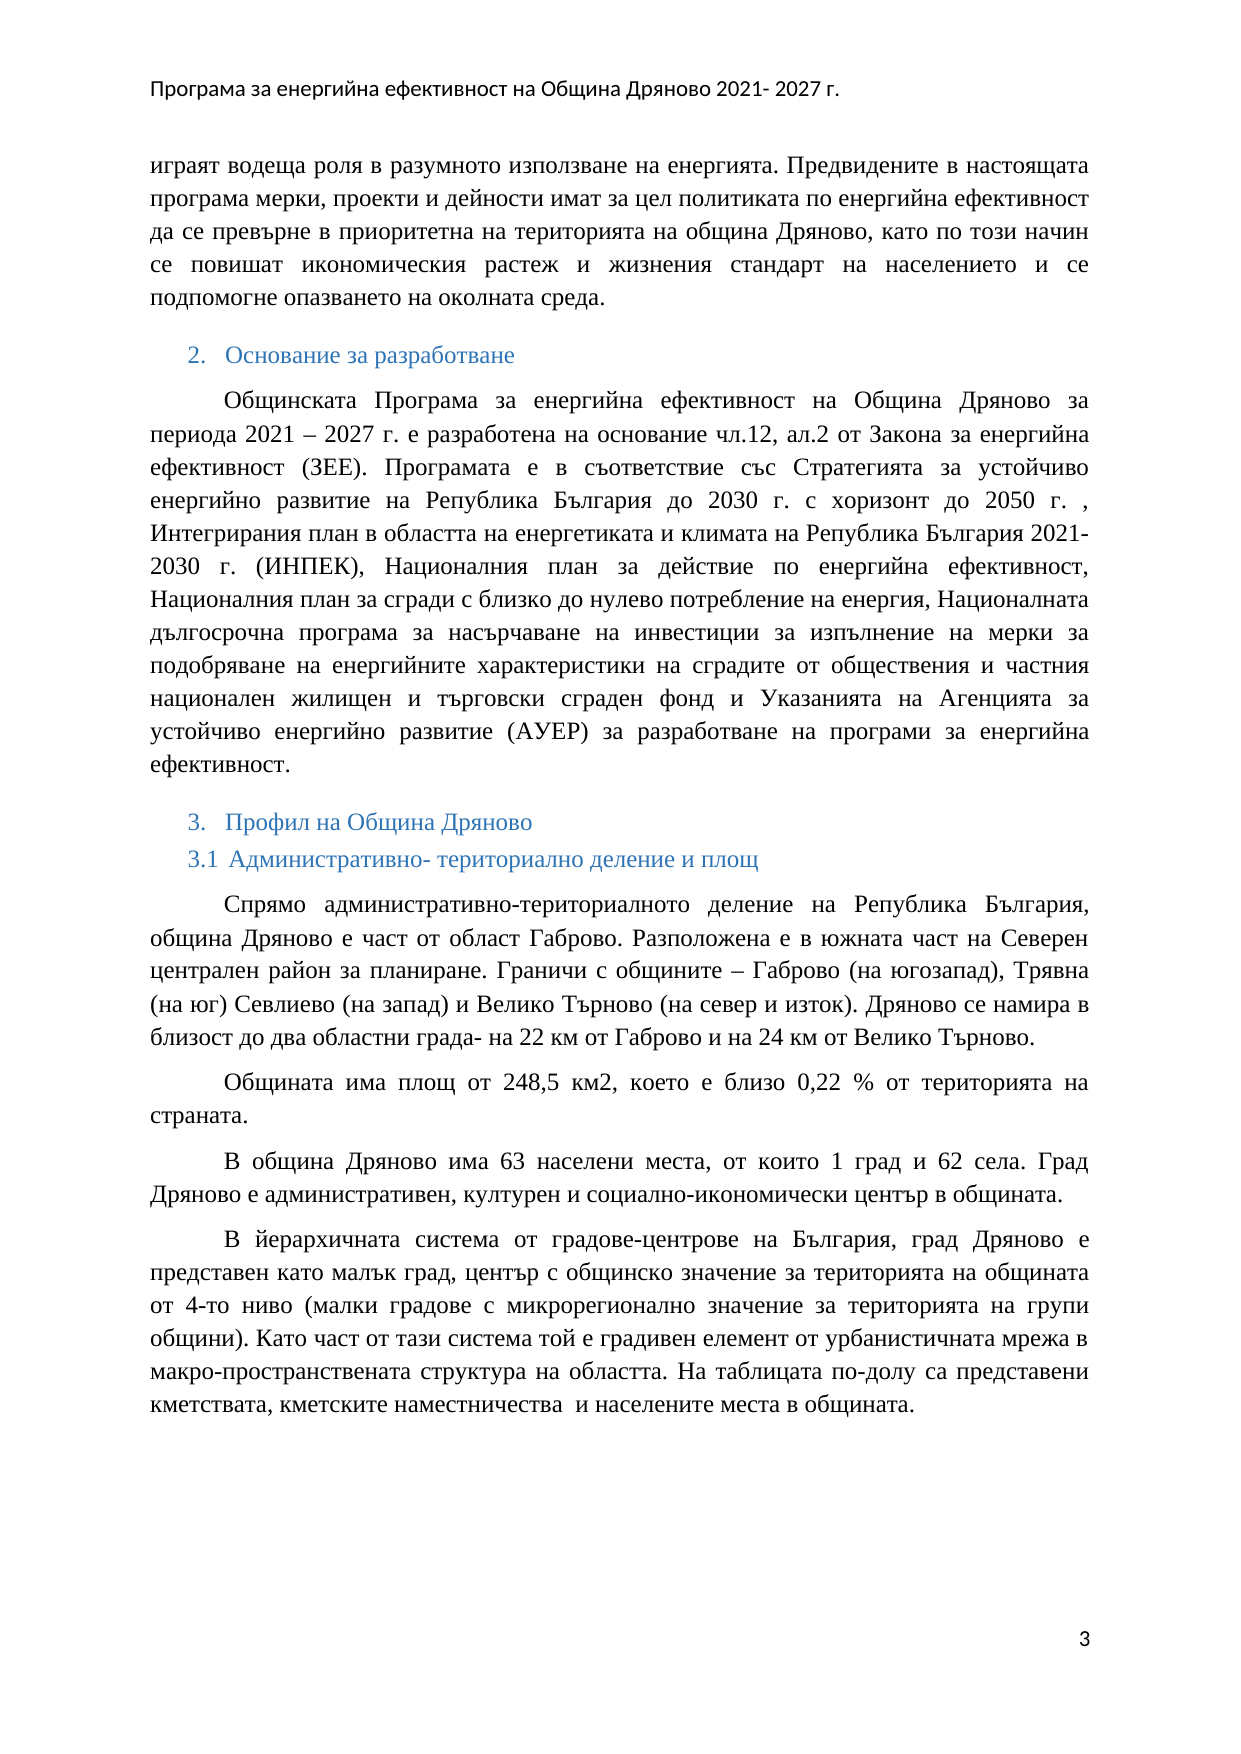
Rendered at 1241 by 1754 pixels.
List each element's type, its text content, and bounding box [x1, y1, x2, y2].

text Спрямо административно-териториалното деление на Република България, община Дряново е част от област Габрово. Разположена е в южната част на Северен централен район за планиране. Граничи с общините – Габрово (на югозапад), Трявна (на юг) Севлиево (на запад) и Велико Търново (на север и изток). Дряново се намира в близост до два областни града- на 22 км от Габрово и на 24 км от Велико Търново. [150, 889, 1090, 1050]
text В йерархичната система от градове-центрове на България, град Дряново е представен като малък град, център с общинско значение за територията на общината от 4-то ниво (малки градове с микрорегионално значение за територията на групи общини). Като част от тази система той е градивен елемент от урбанистичната мрежа в макро-пространствената структура на областта. На таблицата по-долу са представени кметствата, кметските наместничества и населените места в общината. [150, 1224, 1090, 1418]
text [150, 150, 1090, 311]
text В община Дряново има 63 населени места, от които 1 град и 62 села. Град Дряново е административен, културен и социално-икономически център в общината. [150, 1146, 1090, 1207]
subtitle Профил на Община Дряново [187, 807, 1090, 836]
text Общинската Програма за енергийна ефективност на Община Дряново за периода 2021 – 2027 г. е разработена на основание чл.12, ал.2 от Закона за енергийна ефективност (ЗЕЕ). Програмата е в съответствие със Стратегията за устойчиво енергийно развитие на Република България до 2030 г. с хоризонт до 2050 г. , Интегрирания план в областта на енергетиката и климата на Република България 2021-2030 г. (ИНПЕК), Националния план за действие по енергийна ефективност, Националния план за сгради с близко до нулево потребление на енергия, Националната дългосрочна програма за насърчаване на инвестиции за изпълнение на мерки за подобряване на енергийните характеристики на сградите от обществения и частния национален жилищен и търговски сграден фонд и Указанията на Агенцията за устойчиво енергийно развитие (АУЕР) за разработване на програми за енергийна ефективност. [150, 386, 1090, 778]
text Общината има площ от 248,5 км2, което е близо 0,22 % от територията на страната. [150, 1067, 1090, 1129]
subtitle Административно- териториално деление и площ [187, 844, 1090, 873]
subtitle Основание за разработване [187, 340, 1090, 369]
